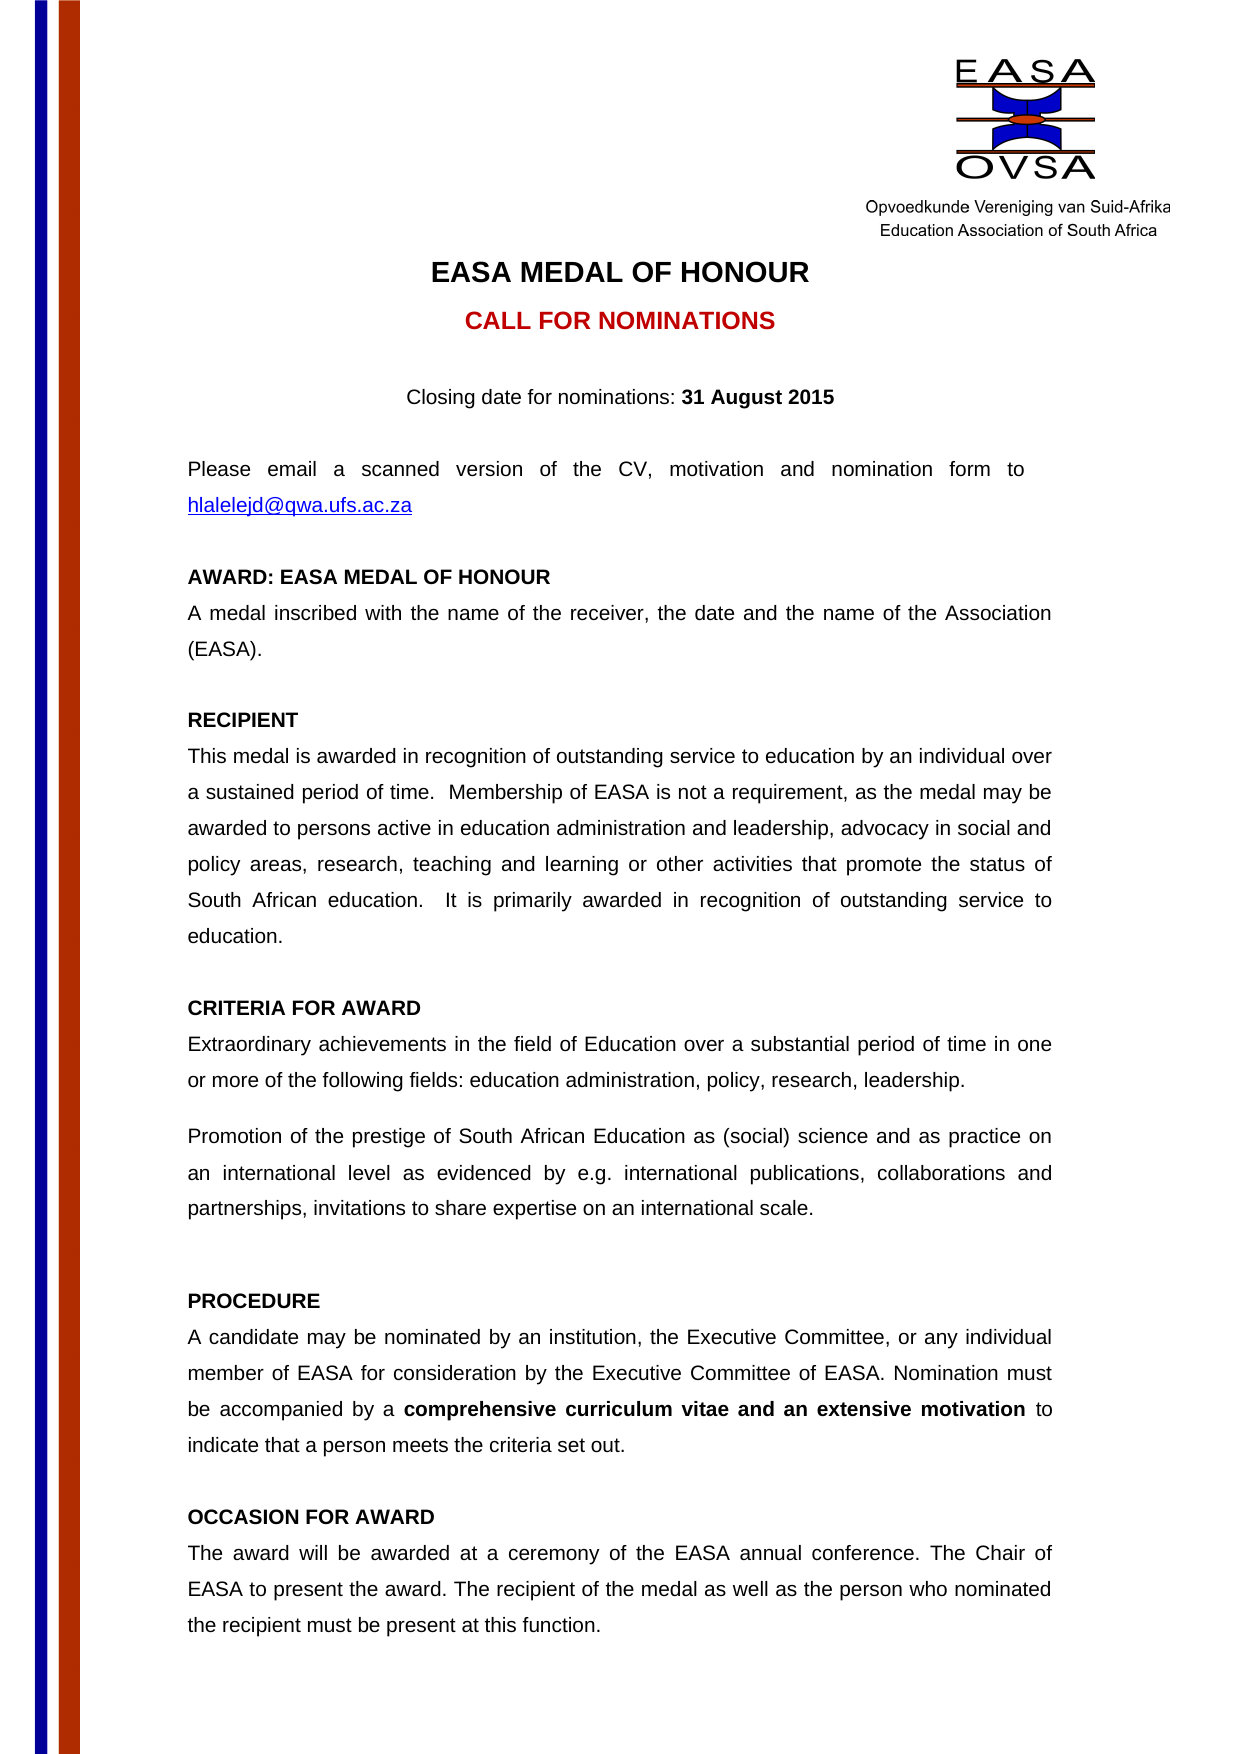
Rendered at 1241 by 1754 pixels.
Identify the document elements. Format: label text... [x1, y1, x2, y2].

text A medal inscribed with the name of the receiver, the date and the name of the Association (EASA). [187, 600, 1053, 660]
text CRITERIA FOR AWARD [187, 996, 1053, 1020]
picture [956, 59, 1095, 179]
text The award will be awarded at a ceremony of the EASA annual conference. The Chair of EASA to present the award. The recipient of the medal as well as the person who nominated the recipient must be present at this function. [187, 1541, 1053, 1636]
text RECIPIENT [187, 708, 1053, 732]
text CALL FOR NOMINATIONS [187, 306, 1053, 334]
text Extraordinary achievements in the field of Education over a substantial period of time in one or more of the following fields: education administration, policy, research, leadership. [187, 1032, 1053, 1092]
picture [865, 200, 1170, 236]
text AWARD: EASA MEDAL OF HONOUR [187, 564, 1053, 588]
text OCCASION FOR AWARD [187, 1504, 1053, 1528]
picture [34, 0, 80, 1754]
text Closing date for nominations: 31 August 2015 [187, 385, 1053, 409]
text PROCEDURE [187, 1289, 1053, 1313]
text A candidate may be nominated by an institution, the Executive Committee, or any individual member of EASA for consideration by the Executive Committee of EASA. Nomination must be accompanied by a comprehensive curriculum vitae and an extensive motivation to indicate that a person meets the criteria set out. [187, 1325, 1053, 1457]
text This medal is awarded in recognition of outstanding service to education by an individual over a sustained period of time. Membership of EASA is not a requirement, as the medal may be awarded to persons active in education administration and leadership, advocacy in social and policy areas, research, teaching and learning or other activities that promote the status of South African education. It is primarily awarded in recognition of outstanding service to education. [187, 744, 1053, 948]
text Please email a scanned version of the CV, motivation and nomination form to hlalelejd@qwa.ufs.ac.za [187, 457, 1026, 517]
text EASA MEDAL OF HONOUR [187, 255, 1053, 289]
text Promotion of the prestige of South African Education as (social) science and as practice on an international level as evidenced by e.g. international publications, collaborations and partnerships, invitations to share expertise on an international scale. [187, 1124, 1053, 1220]
